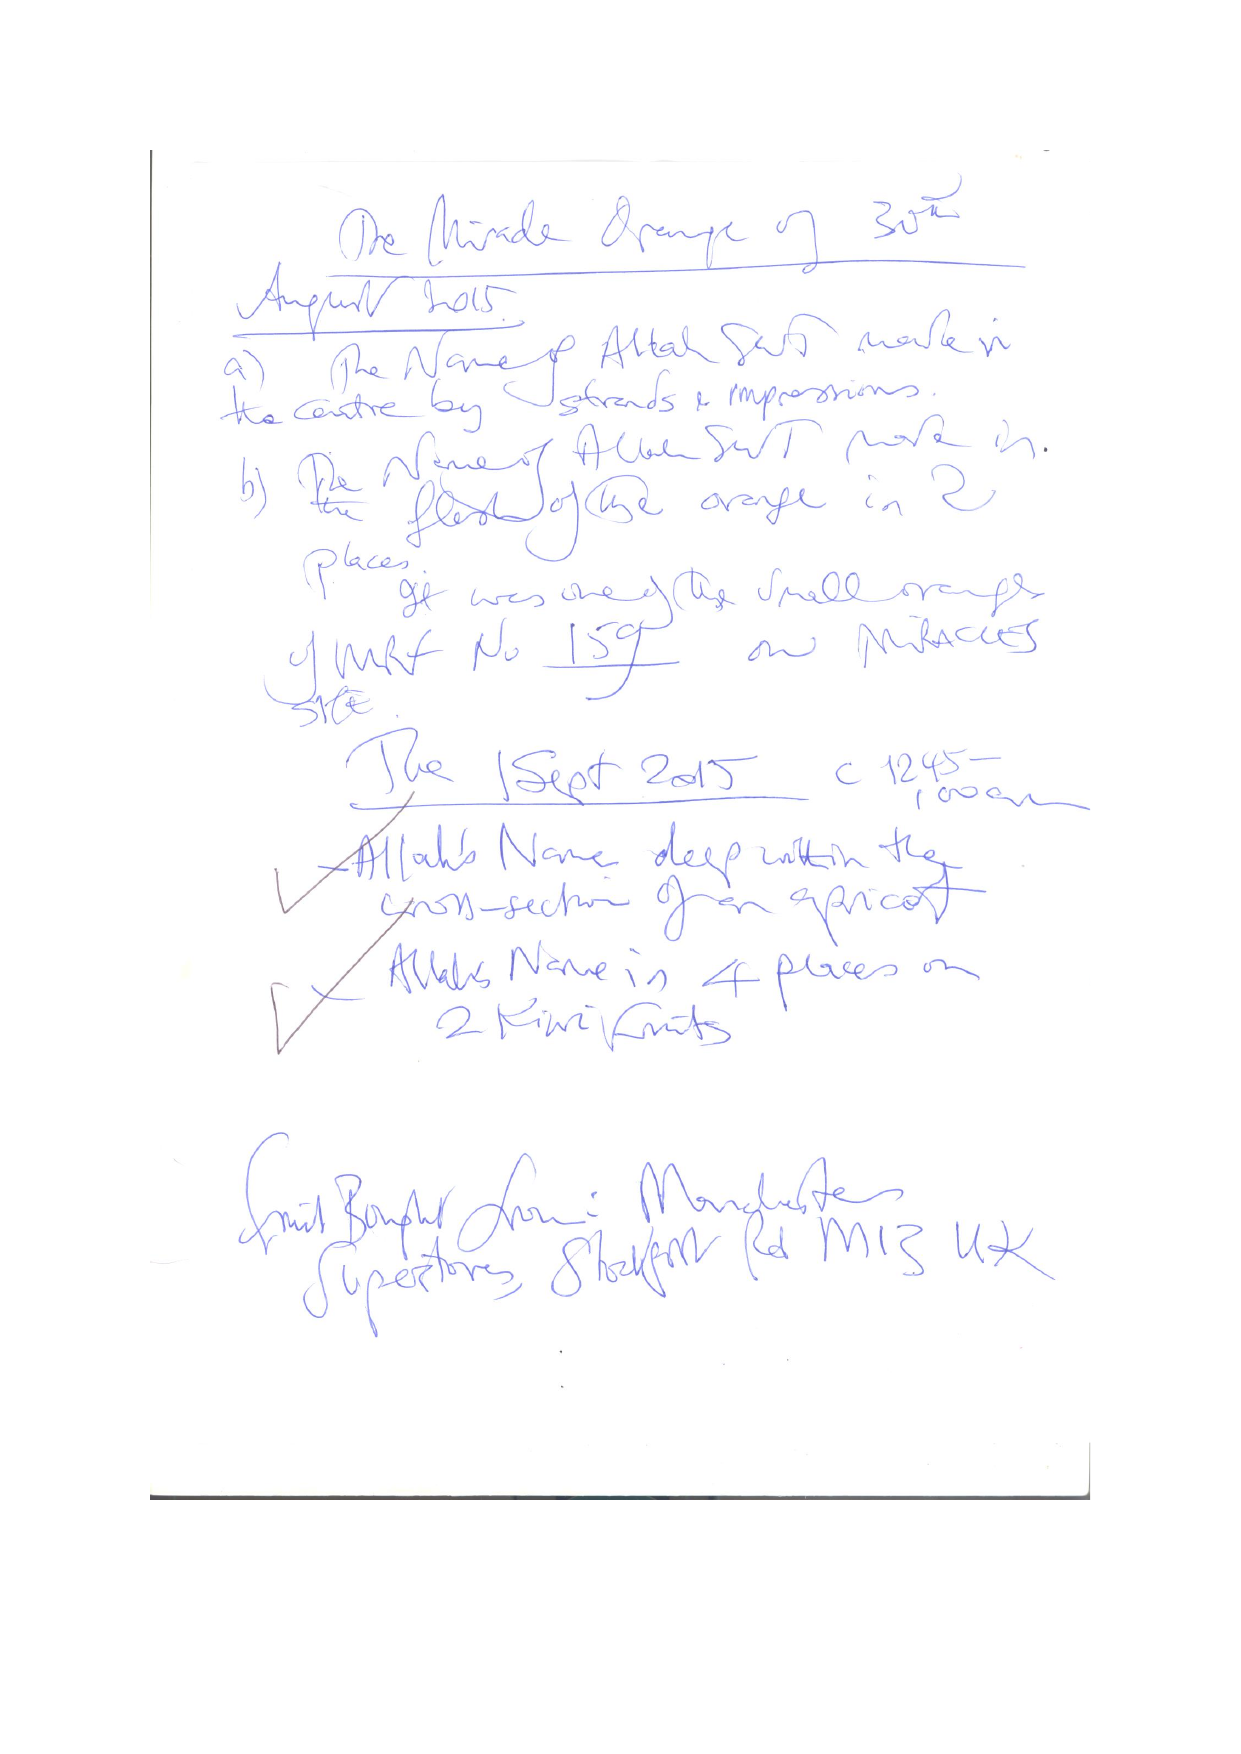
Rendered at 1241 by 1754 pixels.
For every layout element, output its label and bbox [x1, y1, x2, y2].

picture [150, 150, 1091, 1500]
